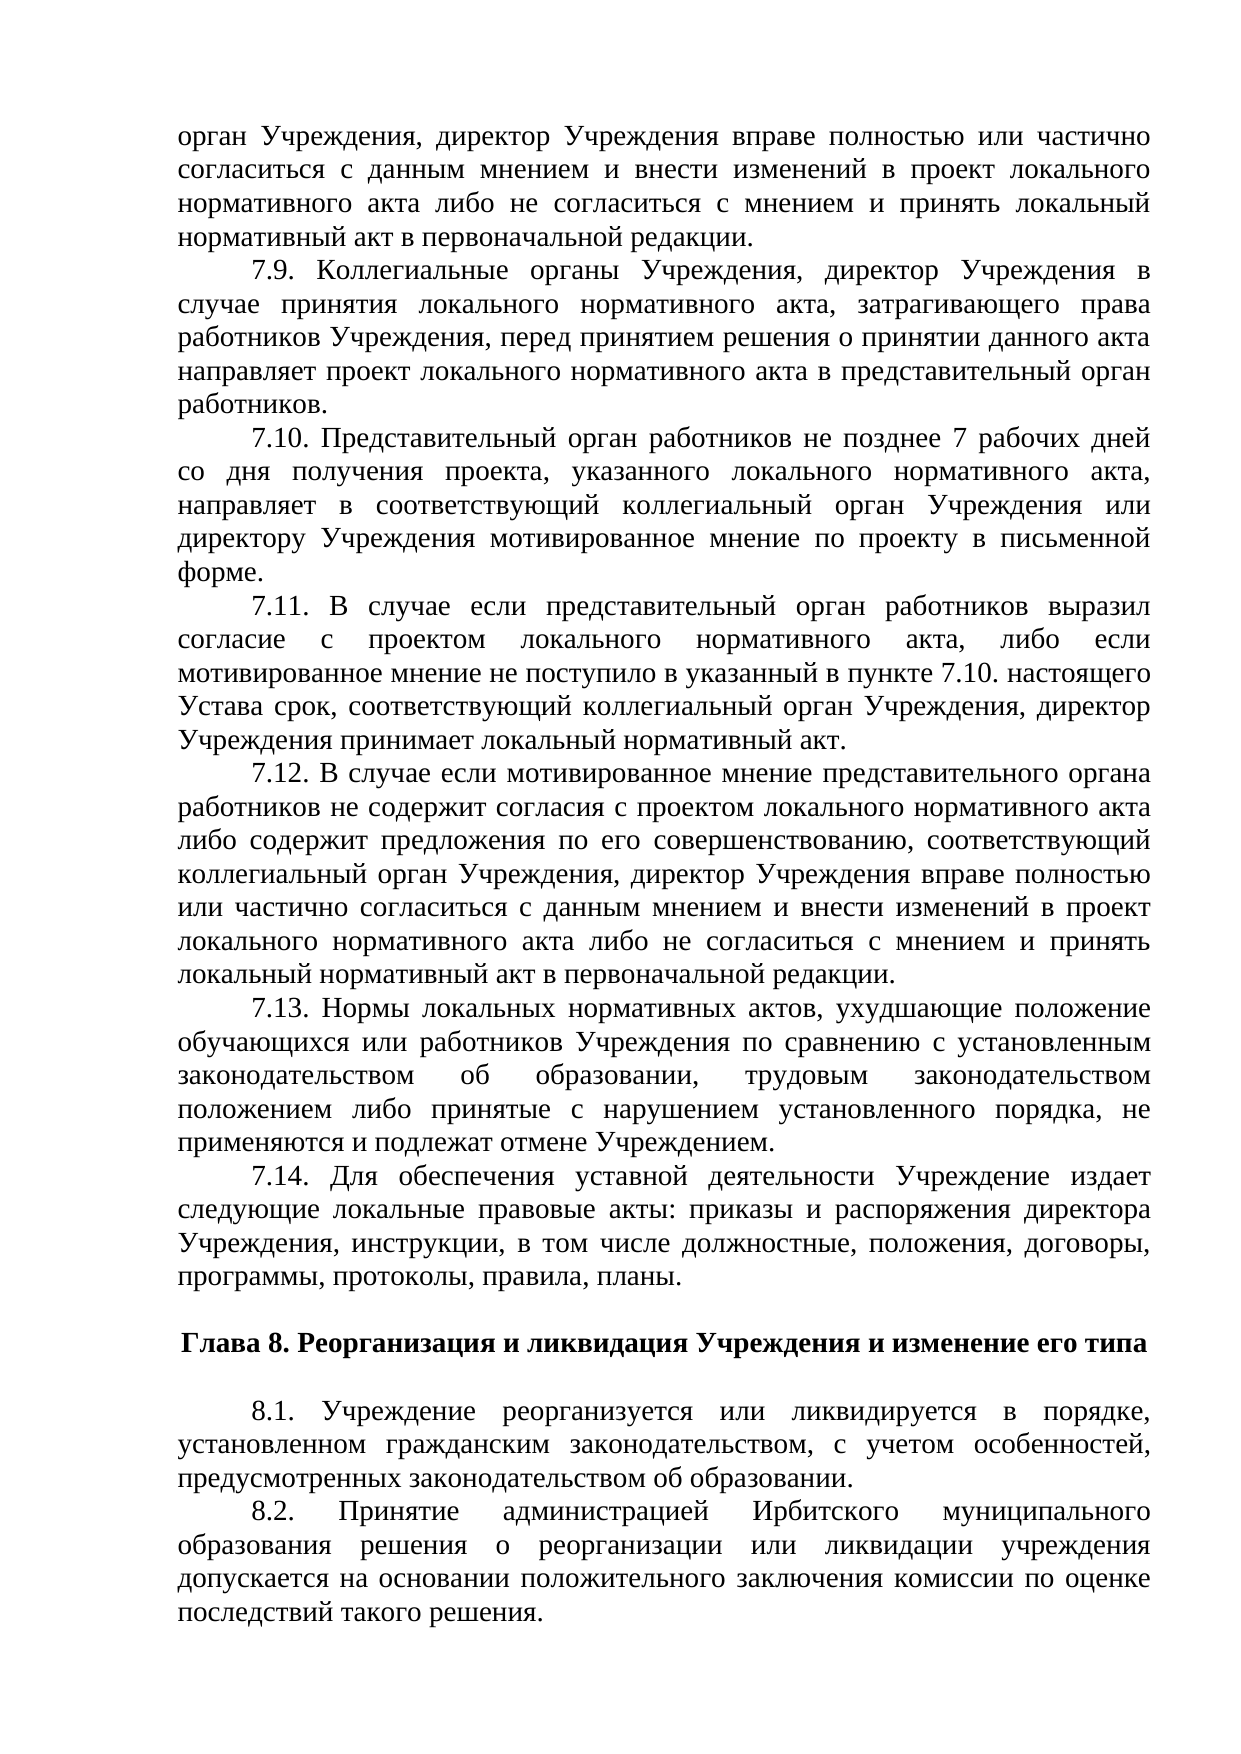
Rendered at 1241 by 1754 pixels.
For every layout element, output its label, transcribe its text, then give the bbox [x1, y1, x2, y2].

text 8.1. Учреждение реорганизуется или ликвидируется в порядке, установленном гражданским законодательством, с учетом особенностей, предусмотренных законодательством об образовании. [177, 1393, 1152, 1493]
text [177, 118, 1152, 252]
text 7.12. В случае если мотивированное мнение представительного органа работников не содержит согласия с проектом локального нормативного акта либо содержит предложения по его совершенствованию, соответствующий коллегиальный орган Учреждения, директор Учреждения вправе полностью или частично согласиться с данным мнением и внести изменений в проект локального нормативного акта либо не согласиться с мнением и принять локальный нормативный акт в первоначальной редакции. [177, 755, 1152, 990]
text 7.14. Для обеспечения уставной деятельности Учреждение издает следующие локальные правовые акты: приказы и распоряжения директора Учреждения, инструкции, в том числе должностные, положения, договоры, программы, протоколы, правила, планы. [177, 1158, 1152, 1292]
text 8.2. Принятие администрацией Ирбитского муниципального образования решения о реорганизации или ликвидации учреждения допускается на основании положительного заключения комиссии по оценке последствий такого решения. [177, 1493, 1152, 1627]
text Глава 8. Реорганизация и ликвидация Учреждения и изменение его типа [177, 1326, 1152, 1359]
text 7.9. Коллегиальные органы Учреждения, директор Учреждения в случае принятия локального нормативного акта, затрагивающего права работников Учреждения, перед принятием решения о принятии данного акта направляет проект локального нормативного акта в представительный орган работников. [177, 252, 1152, 420]
text 7.13. Нормы локальных нормативных актов, ухудшающие положение обучающихся или работников Учреждения по сравнению с установленным законодательством об образовании, трудовым законодательством положением либо принятые с нарушением установленного порядка, не применяются и подлежат отмене Учреждением. [177, 990, 1152, 1158]
text 7.10. Представительный орган работников не позднее 7 рабочих дней со дня получения проекта, указанного локального нормативного акта, направляет в соответствующий коллегиальный орган Учреждения или директору Учреждения мотивированное мнение по проекту в письменной форме. [177, 420, 1152, 588]
text 7.11. В случае если представительный орган работников выразил согласие с проектом локального нормативного акта, либо если мотивированное мнение не поступило в указанный в пункте 7.10. настоящего Устава срок, соответствующий коллегиальный орган Учреждения, директор Учреждения принимает локальный нормативный акт. [177, 588, 1152, 755]
